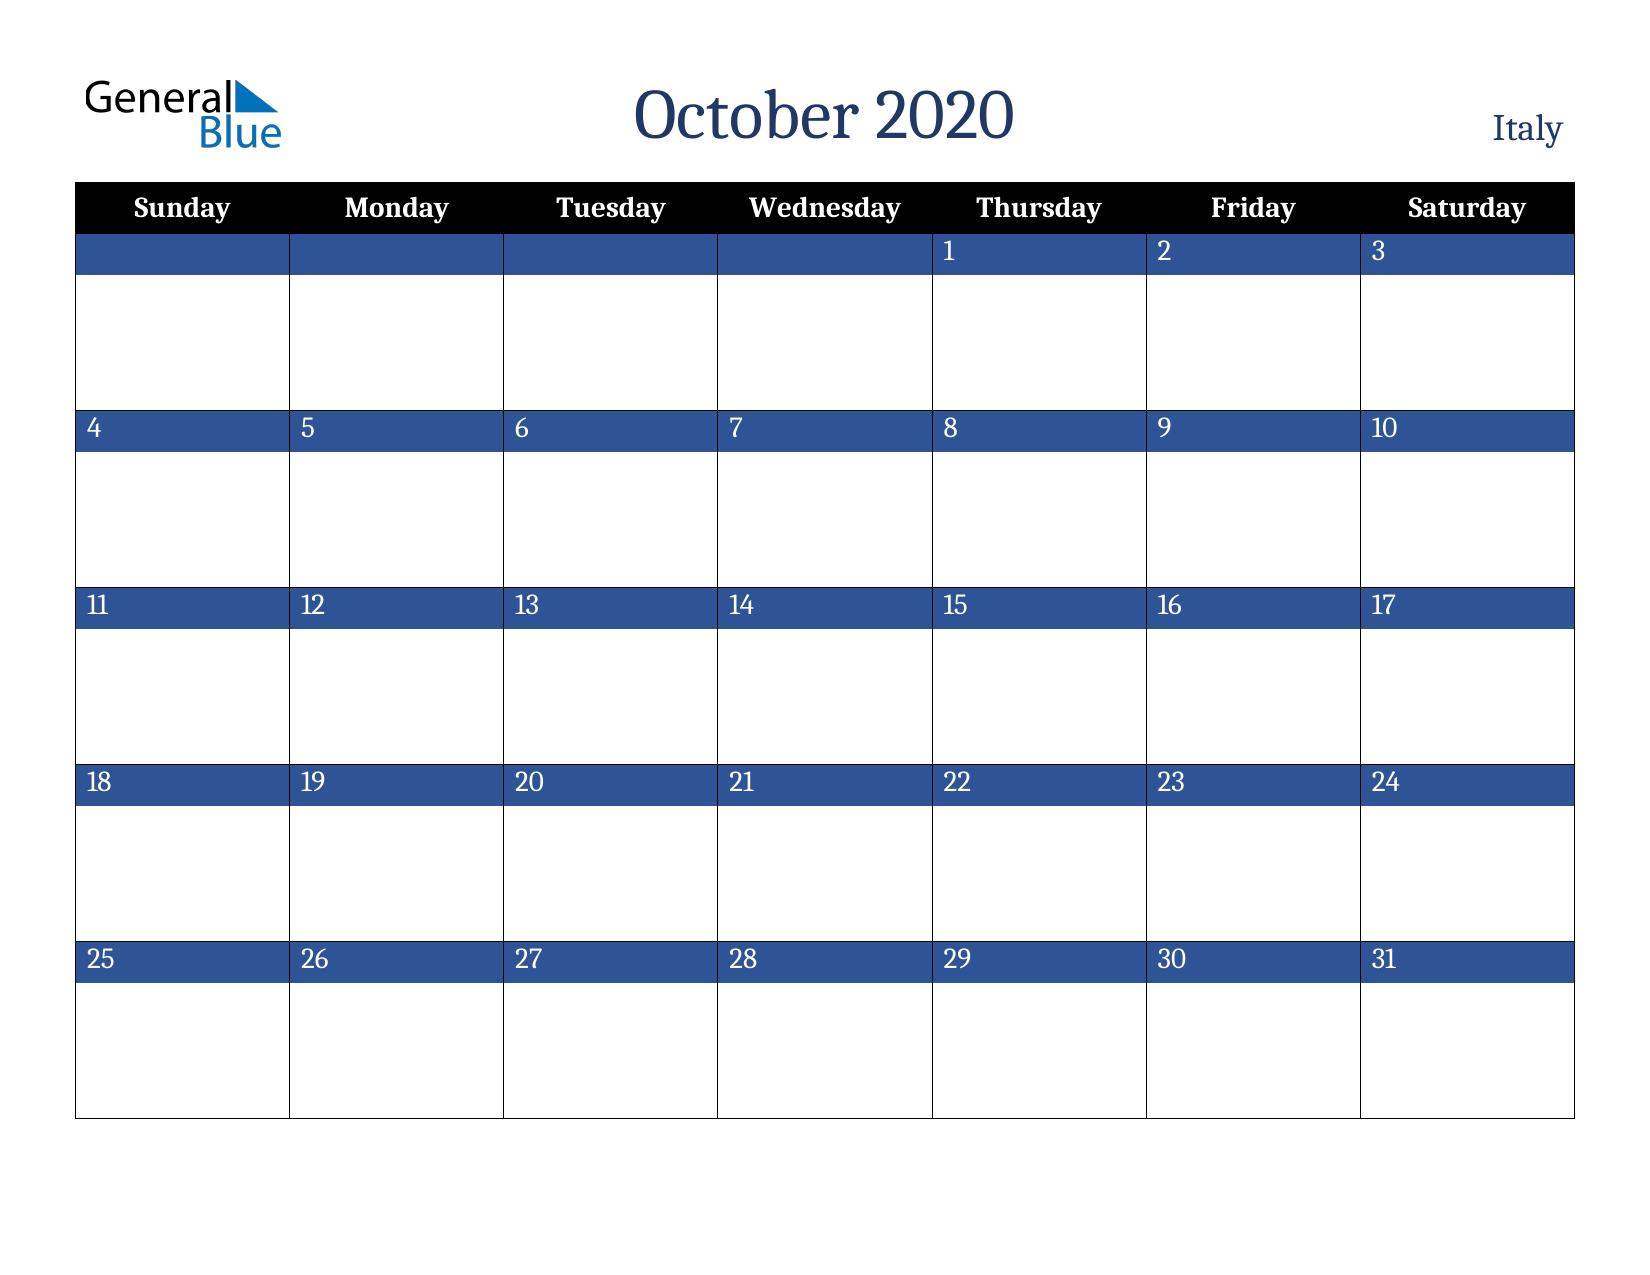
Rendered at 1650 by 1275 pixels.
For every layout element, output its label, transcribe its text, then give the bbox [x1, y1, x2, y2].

table_cell 1 [933, 234, 1146, 275]
table_header [76, 75, 503, 182]
table_cell 29 [933, 942, 1146, 983]
table_cell 23 [1147, 765, 1360, 806]
table_cell 8 [933, 411, 1146, 452]
table_cell [76, 629, 289, 764]
table_cell [504, 806, 717, 941]
table_cell [290, 806, 503, 941]
table_cell [76, 452, 289, 587]
table_cell 6 [504, 411, 717, 452]
table_cell [290, 275, 503, 410]
table_cell 30 [1147, 942, 1360, 983]
table_cell 20 [504, 765, 717, 806]
table_header October 2020 [504, 75, 1146, 182]
table_cell 4 [76, 411, 289, 452]
table_cell [76, 275, 289, 410]
table_cell [504, 275, 717, 410]
table_cell 10 [1361, 411, 1574, 452]
table_cell [933, 806, 1146, 941]
table_cell [1361, 452, 1574, 587]
table_cell [76, 983, 289, 1118]
table_cell 28 [718, 942, 932, 983]
table_cell 27 [504, 942, 717, 983]
table_cell [718, 275, 932, 410]
table_cell 26 [290, 942, 503, 983]
table_cell Thursday [933, 183, 1146, 233]
table_cell Friday [1147, 183, 1360, 233]
table_cell Monday [290, 183, 503, 233]
table_cell [1361, 806, 1574, 941]
table_cell Saturday [1361, 183, 1574, 233]
table_cell Wednesday [718, 183, 932, 233]
table_cell 24 [1361, 765, 1574, 806]
table_cell 25 [76, 942, 289, 983]
table_cell 21 [718, 765, 932, 806]
table_cell 5 [290, 411, 503, 452]
table_cell [1147, 452, 1360, 587]
table_cell 7 [718, 411, 932, 452]
table_cell [718, 234, 932, 275]
table_cell [504, 452, 717, 587]
table_cell [290, 629, 503, 764]
table_cell [718, 452, 932, 587]
table_cell 16 [1147, 588, 1360, 629]
table_cell [933, 983, 1146, 1118]
table_cell Sunday [76, 183, 289, 233]
table_cell [1361, 629, 1574, 764]
table_cell [1147, 629, 1360, 764]
table_cell 18 [76, 765, 289, 806]
table_cell [76, 234, 289, 275]
table_cell [1147, 806, 1360, 941]
table_cell [1147, 983, 1360, 1118]
table_cell [1361, 983, 1574, 1118]
table_cell 19 [290, 765, 503, 806]
table_cell [290, 452, 503, 587]
table_cell 12 [290, 588, 503, 629]
table_cell 14 [718, 588, 932, 629]
table_cell [504, 983, 717, 1118]
picture [86, 80, 281, 148]
table_cell [933, 452, 1146, 587]
table_cell [76, 806, 289, 941]
table_cell [933, 275, 1146, 410]
table_cell [1361, 275, 1574, 410]
table_cell 15 [933, 588, 1146, 629]
table_cell [290, 234, 503, 275]
table_header Italy [1146, 75, 1574, 182]
table_cell 11 [76, 588, 289, 629]
table_cell [290, 983, 503, 1118]
table_cell [504, 629, 717, 764]
table_cell 9 [1147, 411, 1360, 452]
table_cell [933, 629, 1146, 764]
table_cell [718, 983, 932, 1118]
table_cell [718, 629, 932, 764]
table_cell 2 [1147, 234, 1360, 275]
table_cell 13 [504, 588, 717, 629]
table_cell 31 [1361, 942, 1574, 983]
table_cell [718, 806, 932, 941]
table_cell [504, 234, 717, 275]
table_cell 17 [1361, 588, 1574, 629]
table_cell 3 [1361, 234, 1574, 275]
table_cell Tuesday [504, 183, 717, 233]
table_cell [1147, 275, 1360, 410]
table_cell 22 [933, 765, 1146, 806]
